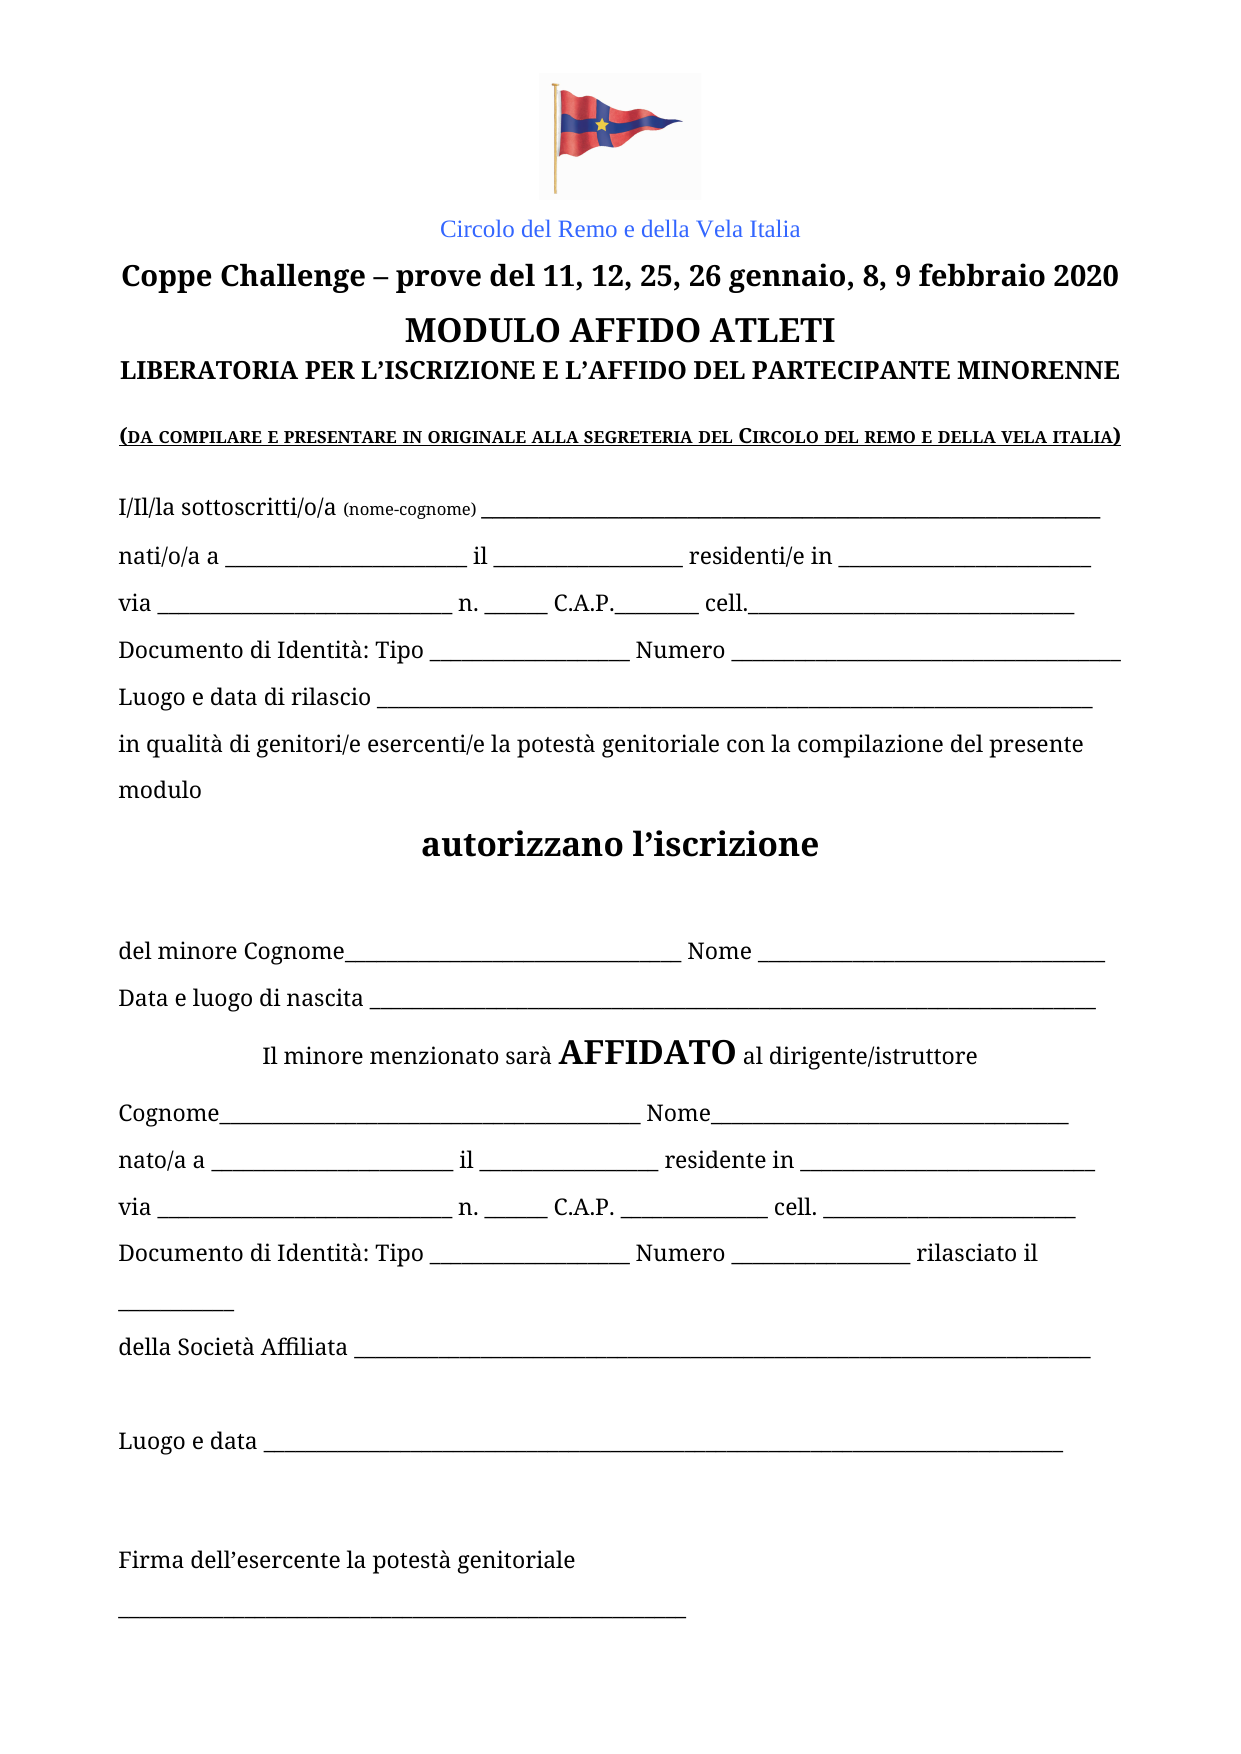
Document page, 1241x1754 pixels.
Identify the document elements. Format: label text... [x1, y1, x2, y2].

text (da compilare e presentare in originale alla segreteria del Circolo del remo e della vela italia) [118, 421, 1122, 449]
text Il minore menzionato sarà AFFIDATO al dirigente/istruttore [118, 1028, 1122, 1074]
text autorizzano l’iscrizione [118, 821, 1122, 867]
text Cognome________________________________________ Nome__________________________________ [118, 1097, 1122, 1128]
text nati/o/a a _______________________ il __________________ residenti/e in ________________________ [118, 540, 1122, 571]
text Luogo e data di rilascio ____________________________________________________________________ [118, 681, 1122, 712]
text Documento di Identità: Tipo ___________________ Numero _________________ rilasciato il ___________ [118, 1237, 1122, 1315]
text del minore Cognome________________________________ Nome _________________________________ [118, 935, 1122, 966]
text in qualità di genitori/e esercenti/e la potestà genitoriale con la compilazione del presente modulo [118, 727, 1122, 806]
text LIBERATORIA PER L’ISCRIZIONE E L’AFFIDO DEL PARTECIPANTE MINORENNE [118, 353, 1122, 387]
text della Società Affiliata ______________________________________________________________________ [118, 1331, 1122, 1362]
text Coppe Challenge – prove del 11, 12, 25, 26 gennaio, 8, 9 febbraio 2020 [118, 255, 1122, 295]
text MODULO AFFIDO ATLETI [118, 307, 1122, 353]
picture [538, 73, 702, 200]
text Data e luogo di nascita _____________________________________________________________________ [118, 982, 1122, 1013]
text via ____________________________ n. ______ C.A.P. ______________ cell. ________________________ [118, 1190, 1122, 1222]
text I/Il/la sottoscritti/o/a (nome-cognome) ______________________________________________________ [118, 489, 1122, 523]
text via ____________________________ n. ______ C.A.P.________ cell._______________________________ [118, 587, 1122, 618]
text Luogo e data ____________________________________________________________________________ [118, 1425, 1122, 1456]
text nato/a a _______________________ il _________________ residente in ____________________________ [118, 1143, 1122, 1175]
text Documento di Identità: Tipo ___________________ Numero _____________________________________ [118, 634, 1122, 665]
text Firma dell’esercente la potestà genitoriale ______________________________________________________ [118, 1543, 1122, 1622]
